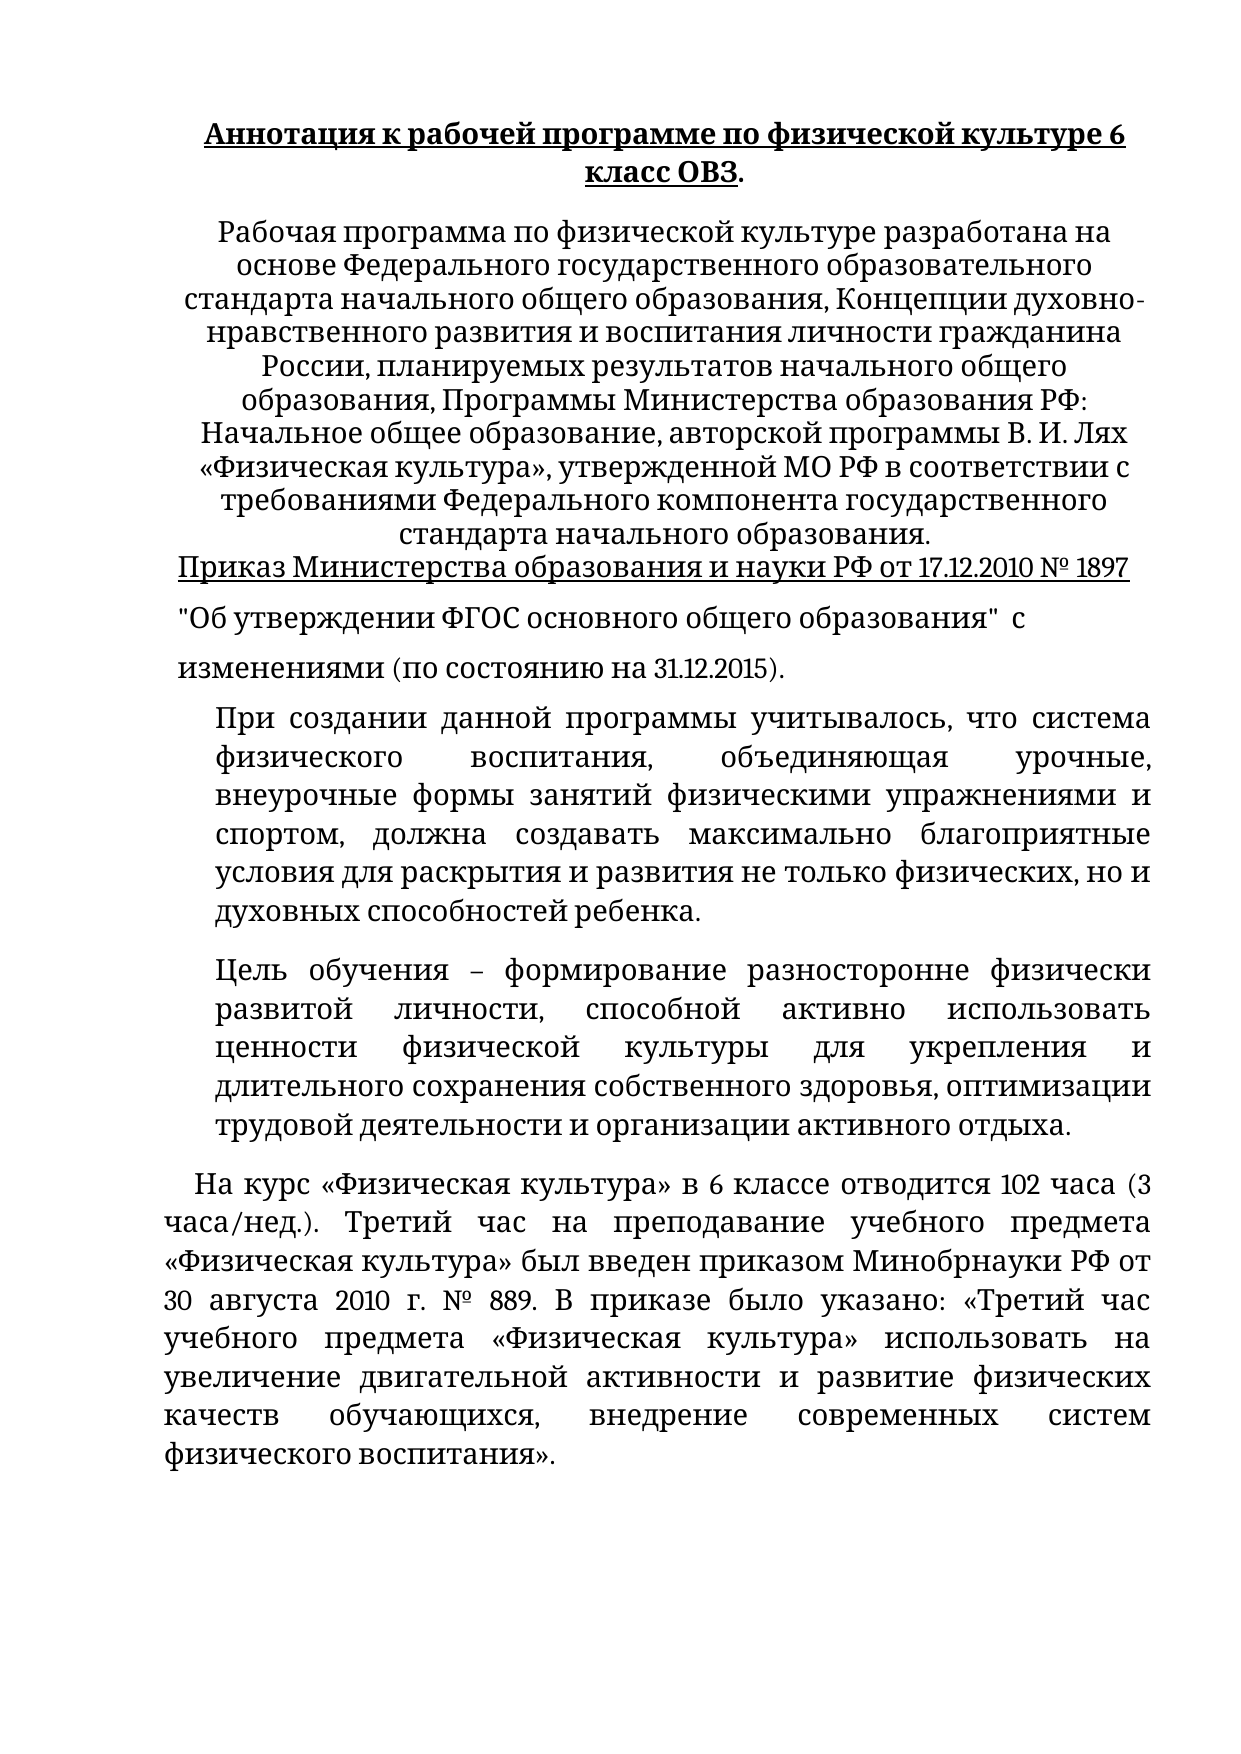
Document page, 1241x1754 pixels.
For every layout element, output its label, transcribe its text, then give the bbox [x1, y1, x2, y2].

text При создании данной программы учитывалось, что система физического воспитания, объединяющая урочные, внеурочные формы занятий физическими упражнениями и спортом, должна создавать максимально благоприятные условия для раскрытия и развития не только физических, но и духовных способностей ребенка. [215, 702, 1152, 929]
text Приказ Министерства образования и науки РФ от 17.12.2010 № 1897 "Об утверждении ФГОС основного общего образования" с изменениями (по состоянию на 31.12.2015). [177, 551, 1152, 686]
text На курс «Физическая культура» в 6 классе отводится 102 часа (3 часа/нед.). Третий час на преподавание учебного предмета «Физическая культура» был введен приказом Минобрнауки РФ от 30 августа 2010 г. № 889. В приказе было указано: «Третий час учебного предмета «Физическая культура» использовать на увеличение двигательной активности и развитие физических качеств обучающихся, внедрение современных систем физического воспитания». [163, 1168, 1152, 1471]
text Аннотация к рабочей программе по физической культуре 6 класс ОВЗ. [177, 118, 1152, 190]
text Рабочая программа по физической культуре разработана на основе Федерального государственного образовательного стандарта начального общего образования, Концепции духовно-нравственного развития и воспитания личности гражданина России, планируемых результатов начального общего образования, Программы Министерства образования РФ: Начальное общее образование, авторской программы В. И. Лях «Физическая культура», утвержденной МО РФ в соответствии с требованиями Федерального компонента государственного стандарта начального образования. [177, 216, 1152, 551]
text Цель обучения – формирование разносторонне физически развитой личности, способной активно использовать ценности физической культуры для укрепления и длительного сохранения собственного здоровья, оптимизации трудовой деятельности и организации активного отдыха. [215, 954, 1152, 1142]
